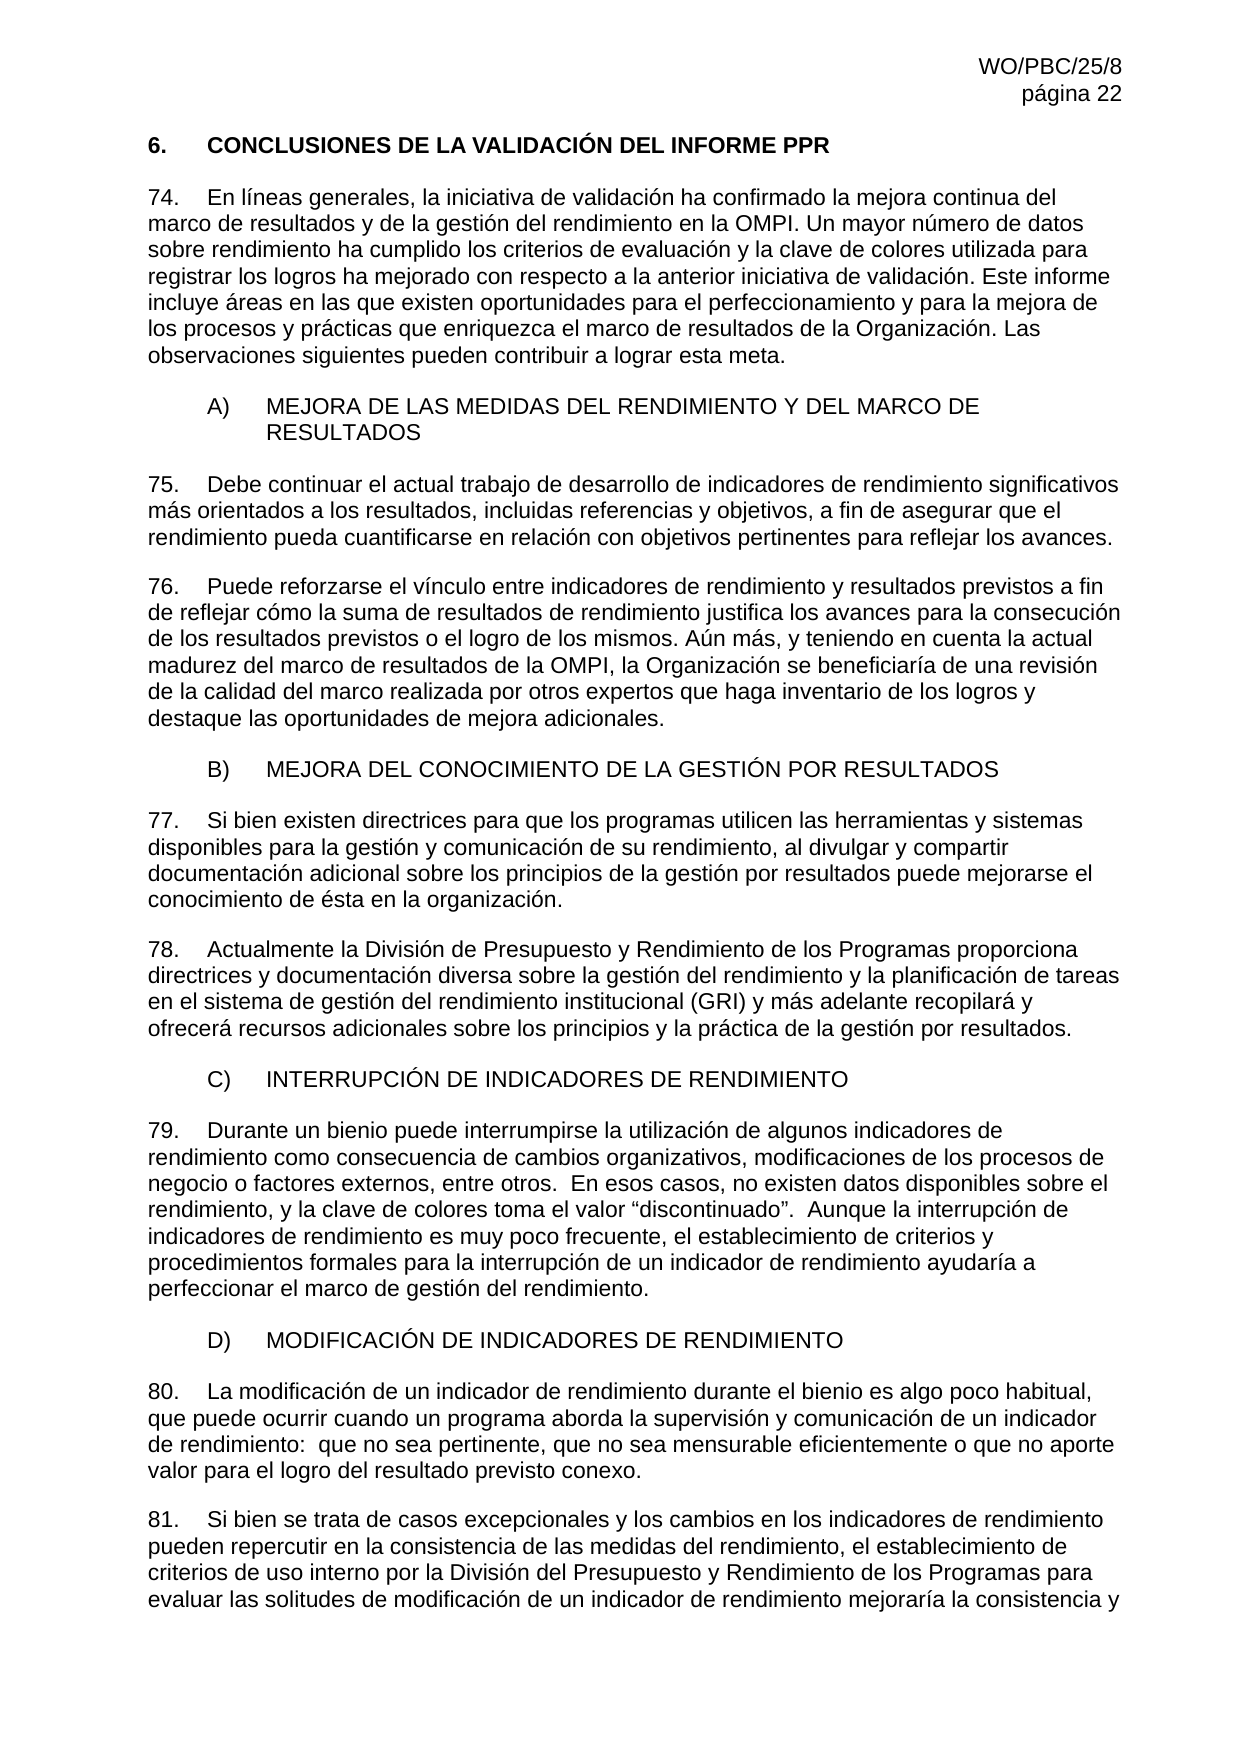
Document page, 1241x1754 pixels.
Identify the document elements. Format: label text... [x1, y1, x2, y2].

subtitle MEJORA del conocimiento de la gestión por resultados [207, 756, 1122, 782]
text La modificación de un indicador de rendimiento durante el bienio es algo poco habitual, que puede ocurrir cuando un programa aborda la supervisión y comunicación de un indicador de rendimiento: que no sea pertinente, que no sea mensurable eficientemente o que no aporte valor para el logro del resultado previsto conexo. [148, 1378, 1122, 1483]
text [148, 1506, 1122, 1612]
text Durante un bienio puede interrumpirse la utilización de algunos indicadores de rendimiento como consecuencia de cambios organizativos, modificaciones de los procesos de negocio o factores externos, entre otros. En esos casos, no existen datos disponibles sobre el rendimiento, y la clave de colores toma el valor “discontinuado”. Aunque la interrupción de indicadores de rendimiento es muy poco frecuente, el establecimiento de criterios y procedimientos formales para la interrupción de un indicador de rendimiento ayudaría a perfeccionar el marco de gestión del rendimiento. [148, 1117, 1122, 1302]
subtitle Modificación de indicadores de rendimiento [207, 1327, 1122, 1353]
text Si bien existen directrices para que los programas utilicen las herramientas y sistemas disponibles para la gestión y comunicación de su rendimiento, al divulgar y compartir documentación adicional sobre los principios de la gestión por resultados puede mejorarse el conocimiento de ésta en la organización. [148, 807, 1122, 913]
text En líneas generales, la iniciativa de validación ha confirmado la mejora continua del marco de resultados y de la gestión del rendimiento en la OMPI. Un mayor número de datos sobre rendimiento ha cumplido los criterios de evaluación y la clave de colores utilizada para registrar los logros ha mejorado con respecto a la anterior iniciativa de validación. Este informe incluye áreas en las que existen oportunidades para el perfeccionamiento y para la mejora de los procesos y prácticas que enriquezca el marco de resultados de la Organización. Las observaciones siguientes pueden contribuir a lograr esta meta. [148, 183, 1122, 368]
text Debe continuar el actual trabajo de desarrollo de indicadores de rendimiento significativos más orientados a los resultados, incluidas referencias y objetivos, a fin de asegurar que el rendimiento pueda cuantificarse en relación con objetivos pertinentes para reflejar los avances. [148, 471, 1122, 550]
subtitle mejora de las medidas del rendimiento y del marco de resultados [207, 393, 1122, 446]
subtitle CONCLUSIONES DE LA VALIDACIÓN DEL INFORME PPR [148, 132, 1122, 158]
text Puede reforzarse el vínculo entre indicadores de rendimiento y resultados previstos a fin de reflejar cómo la suma de resultados de rendimiento justifica los avances para la consecución de los resultados previstos o el logro de los mismos. Aún más, y teniendo en cuenta la actual madurez del marco de resultados de la OMPI, la Organización se beneficiaría de una revisión de la calidad del marco realizada por otros expertos que haga inventario de los logros y destaque las oportunidades de mejora adicionales. [148, 573, 1122, 731]
text Actualmente la División de Presupuesto y Rendimiento de los Programas proporciona directrices y documentación diversa sobre la gestión del rendimiento y la planificación de tareas en el sistema de gestión del rendimiento institucional (GRI) y más adelante recopilará y ofrecerá recursos adicionales sobre los principios y la práctica de la gestión por resultados. [148, 936, 1122, 1041]
subtitle INTERRUPCIÓN de indicadores de rendimiento [207, 1066, 1122, 1092]
